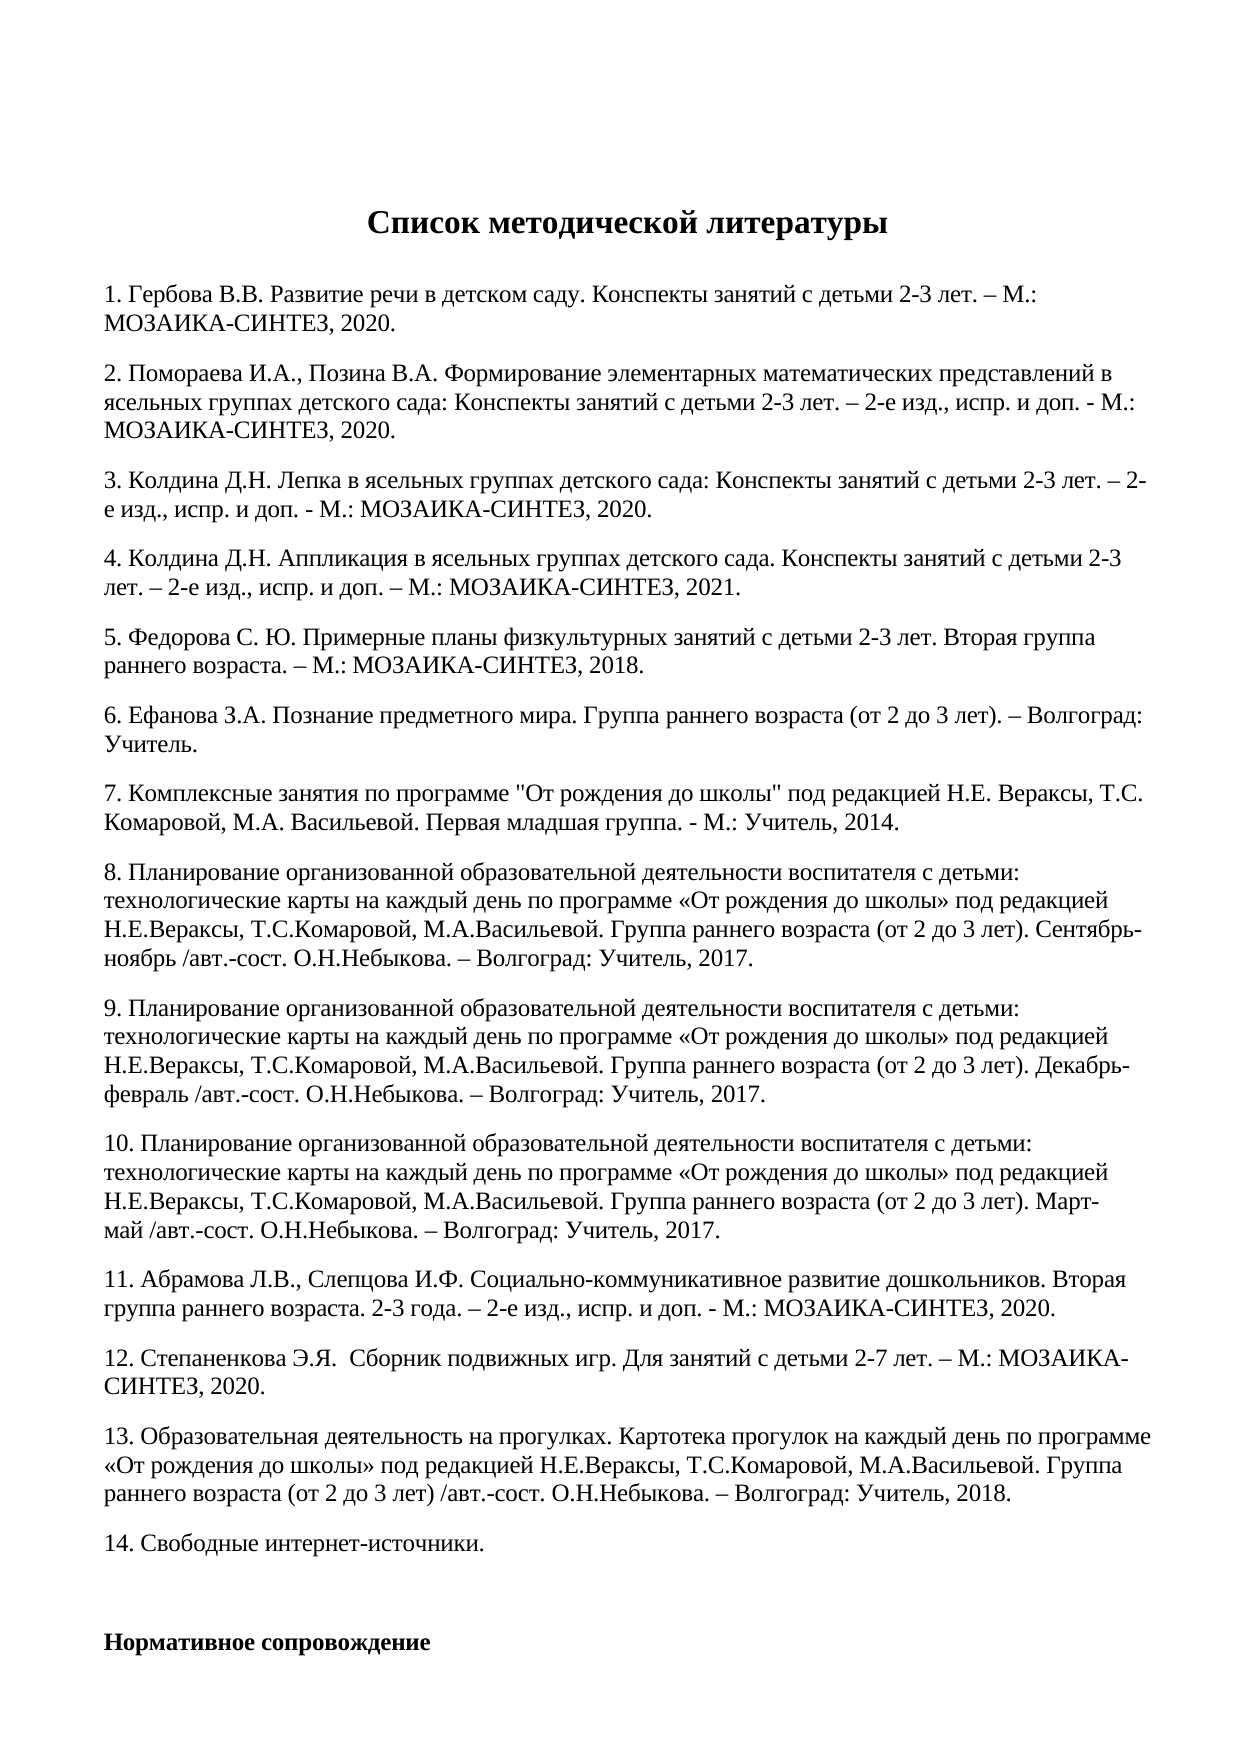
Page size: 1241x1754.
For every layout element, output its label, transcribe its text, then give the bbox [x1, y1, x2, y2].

text 9. Планирование организованной образовательной деятельности воспитателя с детьми: технологические карты на каждый день по программе «От рождения до школы» под редакцией Н.Е.Вераксы, Т.С.Комаровой, М.А.Васильевой. Группа раннего возраста (от 2 до 3 лет). Декабрь-февраль /авт.-сост. О.Н.Небыкова. – Волгоград: Учитель, 2017. [103, 993, 1152, 1108]
text 1. Гербова В.В. Развитие речи в детском саду. Конспекты занятий с детьми 2-3 лет. – М.: МОЗАИКА-СИНТЕЗ, 2020. [103, 279, 1152, 337]
text 12. Степаненкова Э.Я. Сборник подвижных игр. Для занятий с детьми 2-7 лет. – М.: МОЗАИКА-СИНТЕЗ, 2020. [103, 1343, 1152, 1400]
text 2. Помораева И.А., Позина В.А. Формирование элементарных математических представлений в ясельных группах детского сада: Конспекты занятий с детьми 2-3 лет. – 2-е изд., испр. и доп. - М.: МОЗАИКА-СИНТЕЗ, 2020. [103, 358, 1152, 444]
text 13. Образовательная деятельность на прогулках. Картотека прогулок на каждый день по программе «От рождения до школы» под редакцией Н.Е.Вераксы, Т.С.Комаровой, М.А.Васильевой. Группа раннего возраста (от 2 до 3 лет) /авт.-сост. О.Н.Небыкова. – Волгоград: Учитель, 2018. [103, 1421, 1152, 1507]
text 8. Планирование организованной образовательной деятельности воспитателя с детьми: технологические карты на каждый день по программе «От рождения до школы» под редакцией Н.Е.Вераксы, Т.С.Комаровой, М.А.Васильевой. Группа раннего возраста (от 2 до 3 лет). Сентябрь-ноябрь /авт.-сост. О.Н.Небыкова. – Волгоград: Учитель, 2017. [103, 857, 1152, 972]
text Список методической литературы [103, 203, 1152, 241]
text 6. Ефанова З.А. Познание предметного мира. Группа раннего возраста (от 2 до 3 лет). – Волгоград: Учитель. [103, 700, 1152, 758]
text 14. Свободные интернет-источники. [103, 1528, 1152, 1557]
text 3. Колдина Д.Н. Лепка в ясельных группах детского сада: Конспекты занятий с детьми 2-3 лет. – 2-е изд., испр. и доп. - М.: МОЗАИКА-СИНТЕЗ, 2020. [103, 465, 1152, 522]
text 11. Абрамова Л.В., Слепцова И.Ф. Социально-коммуникативное развитие дошкольников. Вторая группа раннего возраста. 2-3 года. – 2-е изд., испр. и доп. - М.: МОЗАИКА-СИНТЕЗ, 2020. [103, 1264, 1152, 1322]
text 4. Колдина Д.Н. Аппликация в ясельных группах детского сада. Конспекты занятий с детьми 2-3 лет. – 2-е изд., испр. и доп. – М.: МОЗАИКА-СИНТЕЗ, 2021. [103, 543, 1152, 601]
text 10. Планирование организованной образовательной деятельности воспитателя с детьми: технологические карты на каждый день по программе «От рождения до школы» под редакцией Н.Е.Вераксы, Т.С.Комаровой, М.А.Васильевой. Группа раннего возраста (от 2 до 3 лет). Март-май /авт.-сост. О.Н.Небыкова. – Волгоград: Учитель, 2017. [103, 1128, 1152, 1243]
text Нормативное сопровождение [103, 1627, 1152, 1656]
text 7. Комплексные занятия по программе "От рождения до школы" под редакцией Н.Е. Вераксы, Т.С. Комаровой, М.А. Васильевой. Первая младшая группа. - М.: Учитель, 2014. [103, 778, 1152, 836]
text 5. Федорова С. Ю. Примерные планы физкультурных занятий с детьми 2-3 лет. Вторая группа раннего возраста. – М.: МОЗАИКА-СИНТЕЗ, 2018. [103, 622, 1152, 679]
